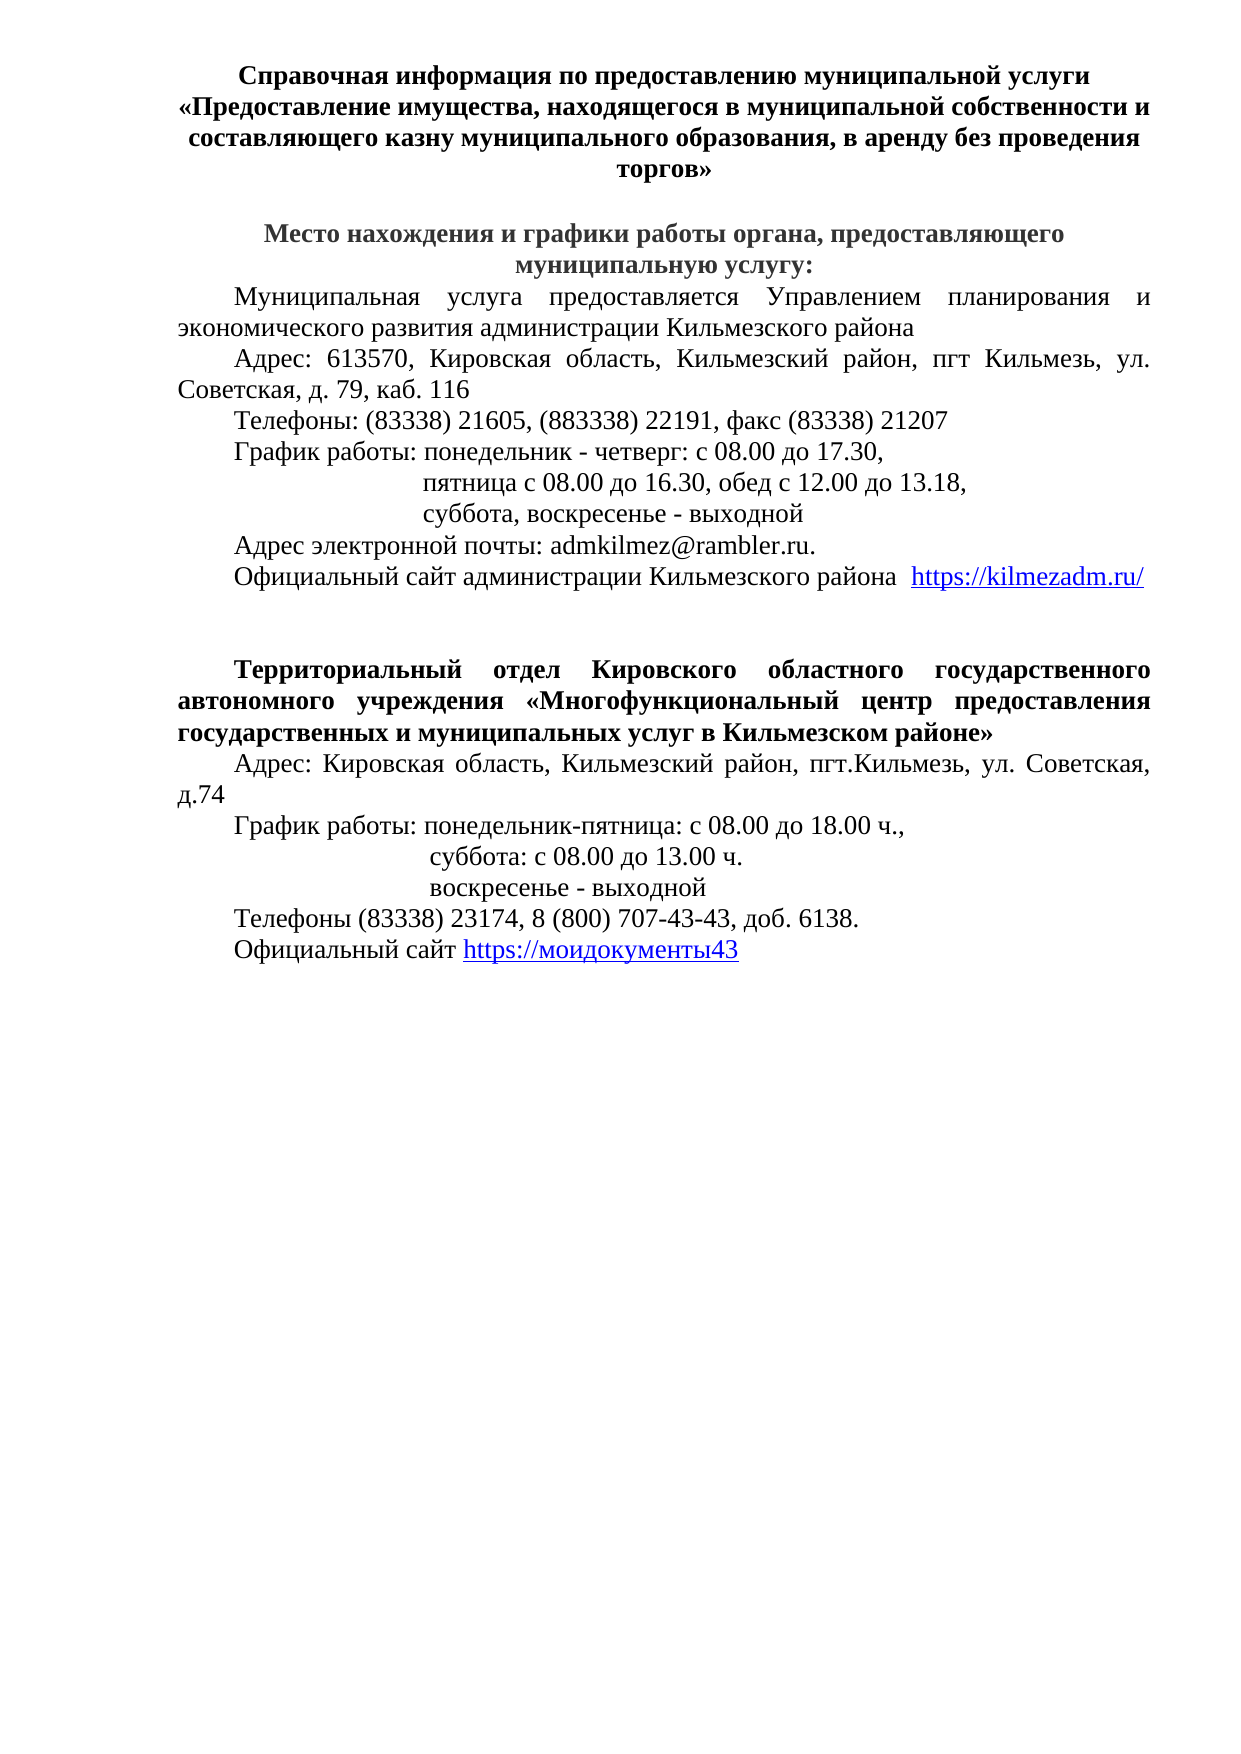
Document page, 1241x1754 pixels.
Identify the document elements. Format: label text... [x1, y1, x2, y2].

text Официальный сайт администрации Кильмезского района https://kilmezadm.ru/ [177, 560, 1152, 591]
title Справочная информация по предоставлению муниципальной услуги «Предоставление имущества, находящегося в муниципальной собственности и составляющего казну муниципального образования, в аренду без проведения торгов» [177, 59, 1152, 184]
text Место нахождения и графики работы органа, предоставляющего муниципальную услугу: [177, 217, 1152, 279]
text суббота: с 08.00 до 13.00 ч. [177, 840, 1152, 871]
text Официальный сайт https://моидокументы43 [177, 934, 1152, 965]
text Территориальный отдел Кировского областного государственного автономного учреждения «Многофункциональный центр предоставления государственных и муниципальных услуг в Кильмезском районе» [177, 653, 1152, 747]
text суббота, воскресенье - выходной [177, 498, 1152, 529]
text пятница с 08.00 до 16.30, обед с 12.00 до 13.18, [177, 466, 1152, 498]
text Адрес электронной почты: admkilmez@rambler.ru. [177, 529, 1152, 560]
text Телефоны: (83338) 21605, (883338) 22191, факс (83338) 21207 [177, 404, 1152, 435]
text воскресенье - выходной [177, 871, 1152, 902]
text Адрес: 613570, Кировская область, Кильмезский район, пгт Кильмезь, ул. Советская, д. 79, каб. 116 [177, 342, 1152, 404]
text Телефоны (83338) 23174, 8 (800) 707-43-43, доб. 6138. [177, 902, 1152, 934]
text График работы: понедельник - четверг: с 08.00 до 17.30, [177, 435, 1152, 466]
text График работы: понедельник-пятница: с 08.00 до 18.00 ч., [177, 809, 1152, 840]
text Адрес: Кировская область, Кильмезский район, пгт.Кильмезь, ул. Советская, д.74 [177, 747, 1152, 809]
text Муниципальная услуга предоставляется Управлением планирования и экономического развития администрации Кильмезского района [177, 279, 1152, 342]
